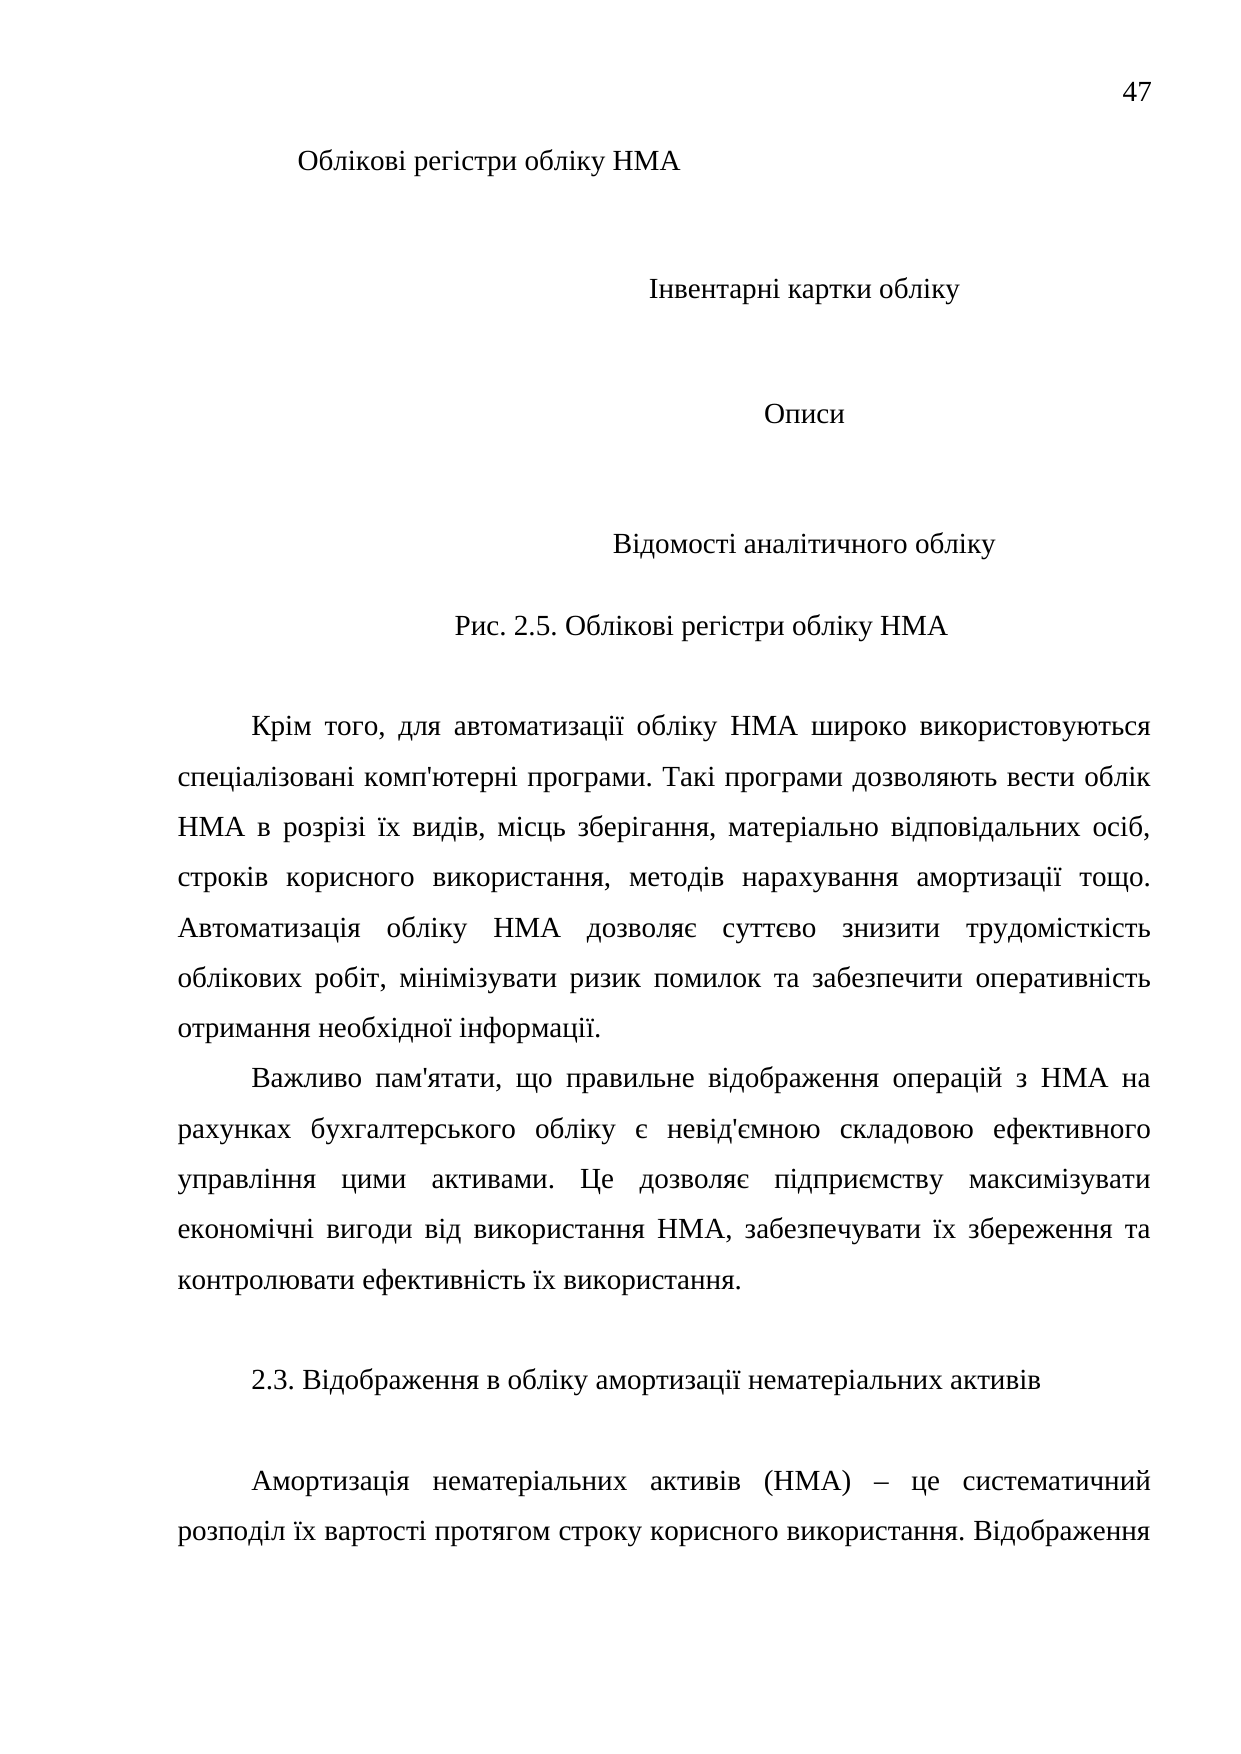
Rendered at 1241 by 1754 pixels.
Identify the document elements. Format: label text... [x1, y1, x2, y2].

text 2.3. Відображення в обліку амортизації нематеріальних активів [177, 1362, 1152, 1396]
text Важливо пам'ятати, що правильне відображення операцій з НМА на рахунках бухгалтерського обліку є невід'ємною складовою ефективного управління цими активами. Це дозволяє підприємству максимізувати економічні вигоди від використання НМА, забезпечувати їх збереження та контролювати ефективність їх використання. [177, 1061, 1152, 1295]
text Крім того, для автоматизації обліку НМА широко використовуються спеціалізовані комп'ютерні програми. Такі програми дозволяють вести облік НМА в розрізі їх видів, місць зберігання, матеріально відповідальних осіб, строків корисного використання, методів нарахування амортизації тощо. Автоматизація обліку НМА дозволяє суттєво знизити трудомісткість облікових робіт, мінімізувати ризик помилок та забезпечити оперативність отримання необхідної інформації. [177, 708, 1152, 1044]
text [177, 1463, 1152, 1547]
text Рис. 2.5. Облікові регістри обліку НМА [177, 608, 1152, 641]
